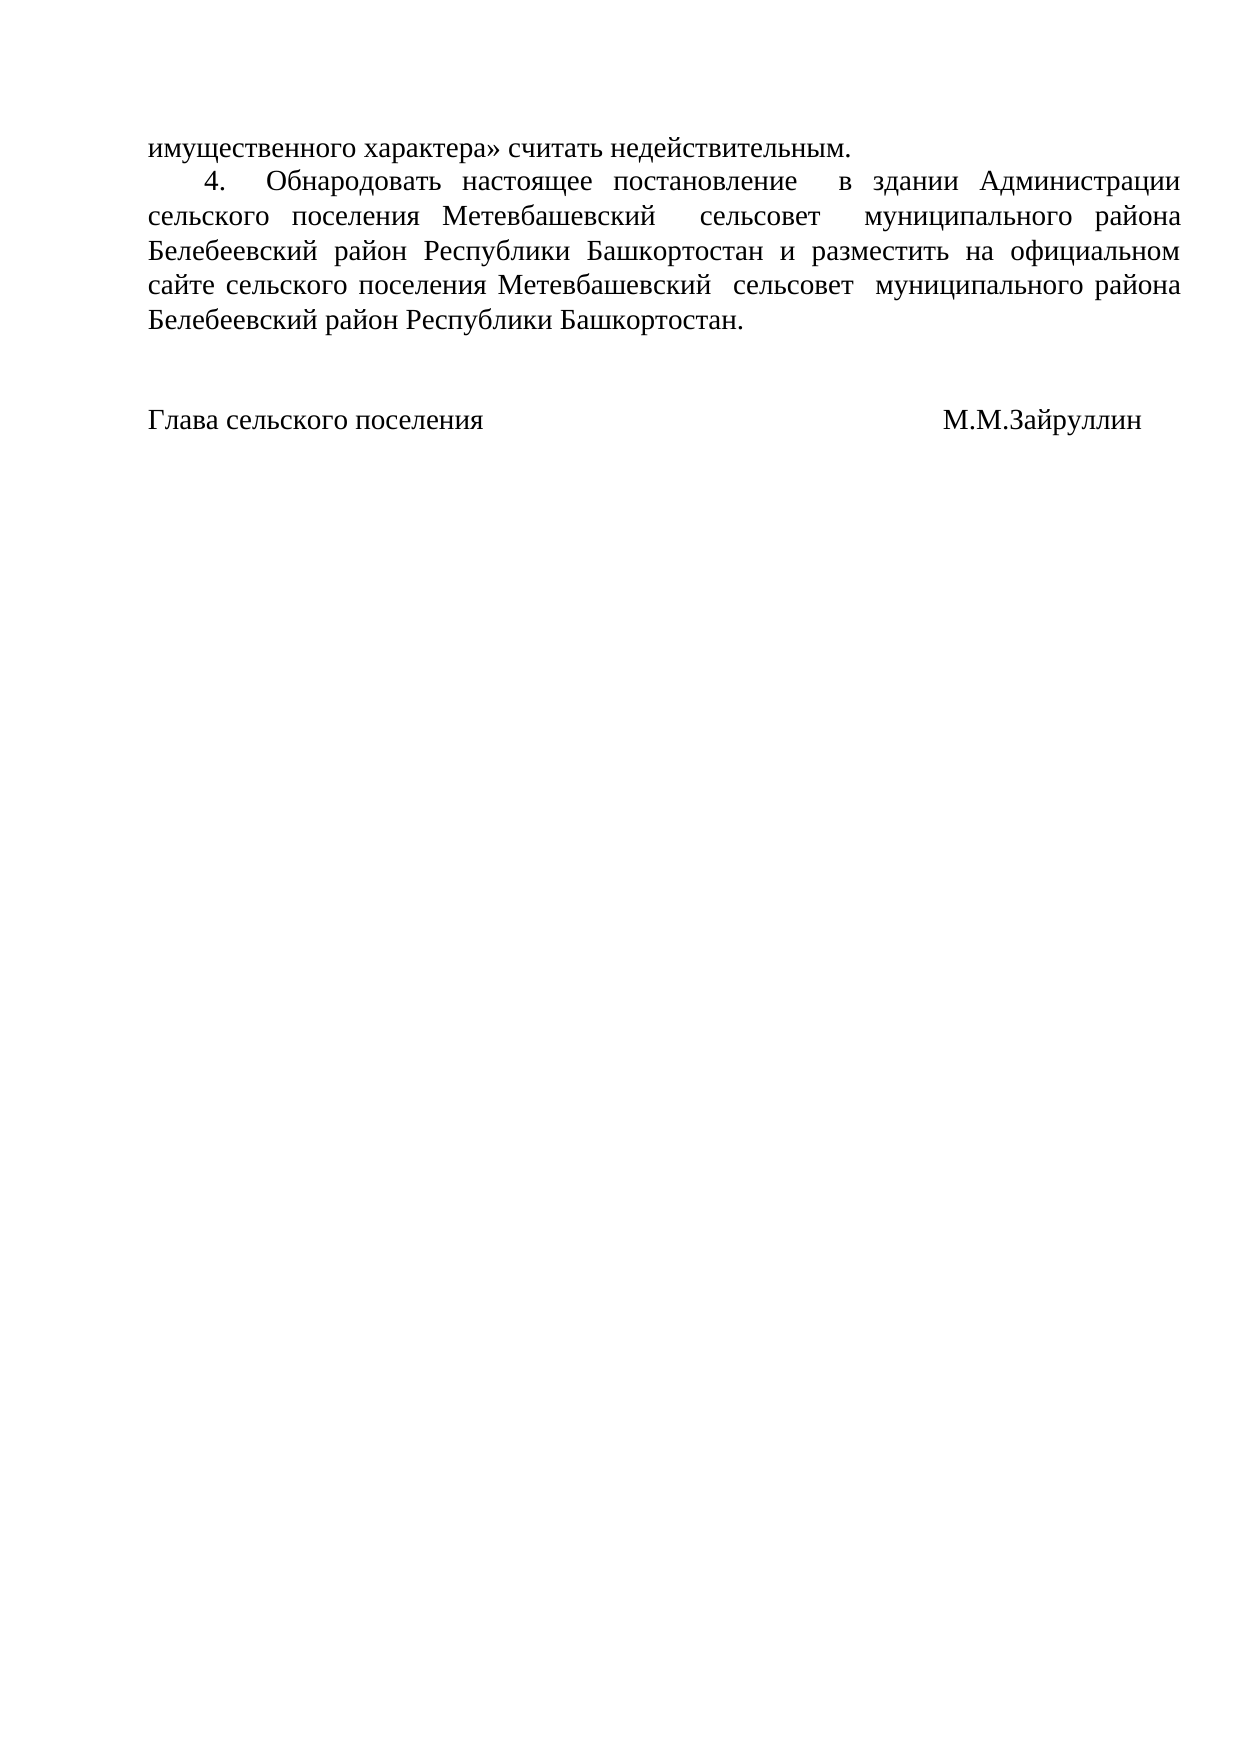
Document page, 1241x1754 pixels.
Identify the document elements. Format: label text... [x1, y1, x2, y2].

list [148, 130, 1181, 163]
text Глава сельского поселения М.М.Зайруллин [148, 402, 1181, 436]
list Обнародовать настоящее постановление в здании Администрации сельского поселения Метевбашевский сельсовет муниципального района Белебеевский район Республики Башкортостан и разместить на официальном сайте сельского поселения Метевбашевский сельсовет муниципального района Белебеевский район Республики Башкортостан. [148, 163, 1181, 335]
